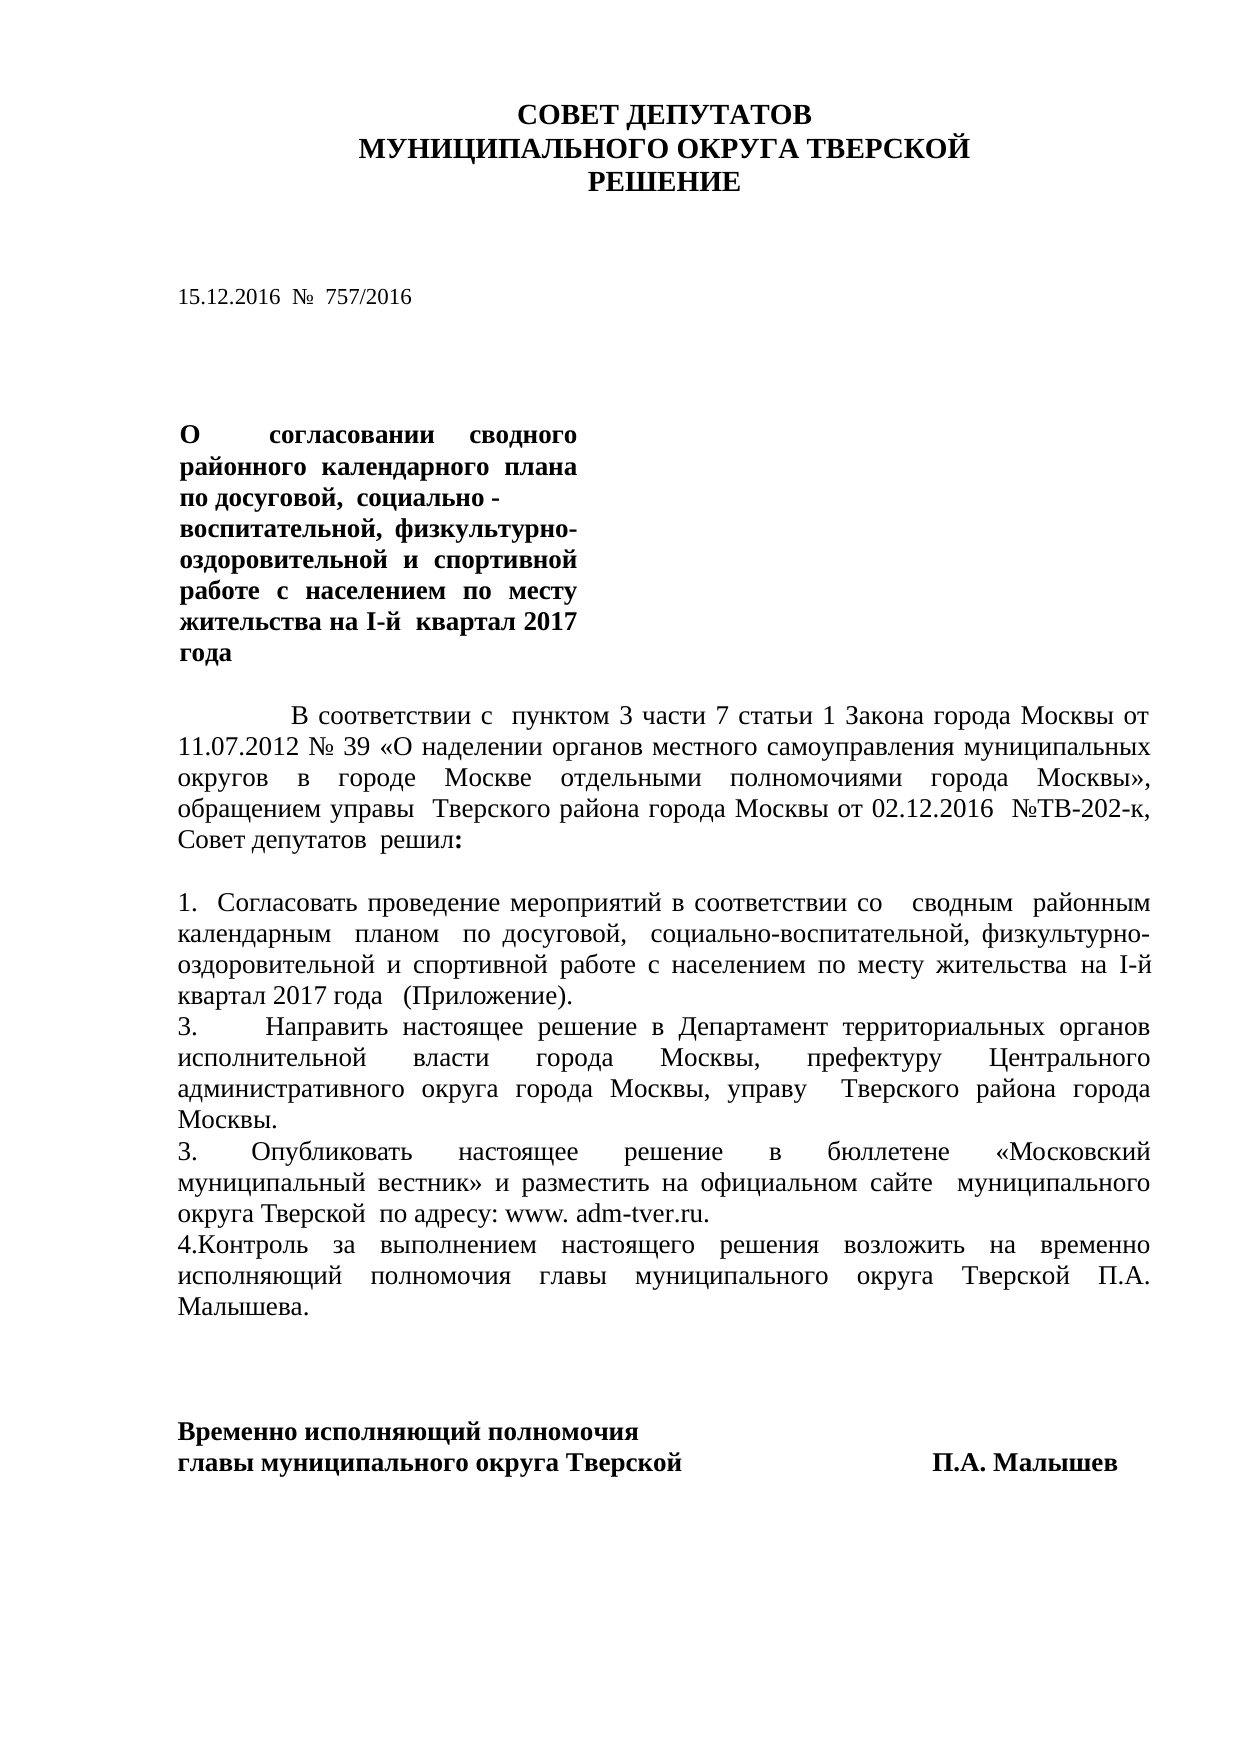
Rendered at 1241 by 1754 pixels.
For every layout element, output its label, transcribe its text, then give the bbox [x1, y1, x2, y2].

table_header О согласовании сводного районного календарного плана по досуговой, социально - воспитательной, физкультурно-оздоровительной и спортивной работе с населением по месту жительства на I-й квартал 2017 года [168, 387, 591, 668]
text СОВЕТ ДЕПУТАТОВ [177, 97, 1152, 131]
text 3. Направить настоящее решение в Департамент территориальных органов исполнительной власти города Москвы, префектуру Центрального административного округа города Москвы, управу Тверского района города Москвы. [177, 1010, 1152, 1135]
text главы муниципального округа Тверской П.А. Малышев [177, 1446, 1149, 1477]
text 4.Контроль за выполнением настоящего решения возложить на временно исполняющий полномочия главы муниципального округа Тверской П.А. Малышева. [177, 1228, 1152, 1322]
text 1. Согласовать проведение мероприятий в соответствии со сводным районным календарным планом по досуговой, социально-воспитательной, физкультурно-оздоровительной и спортивной работе с населением по месту жительства на I-й квартал 2017 года (Приложение). [177, 886, 1152, 1010]
text В соответствии с пунктом 3 части 7 статьи 1 Закона города Москвы от 11.07.2012 № 39 «О наделении органов местного самоуправления муниципальных округов в городе Москве отдельными полномочиями города Москвы», обращением управы Тверского района города Москвы от 02.12.2016 №ТВ-202-к, Совет депутатов решил: [177, 699, 1152, 854]
text Временно исполняющий полномочия [177, 1415, 1152, 1446]
text МУНИЦИПАЛЬНОГО ОКРУГА ТВЕРСКОЙ [177, 131, 1152, 164]
text РЕШЕНИЕ [177, 164, 1152, 198]
text 15.12.2016 № 757/2016 [177, 283, 1152, 309]
text 3. Опубликовать настоящее решение в бюллетене «Московский муниципальный вестник» и разместить на официальном сайте муниципального округа Тверской по адресу: www. adm-tver.ru. [177, 1135, 1152, 1228]
